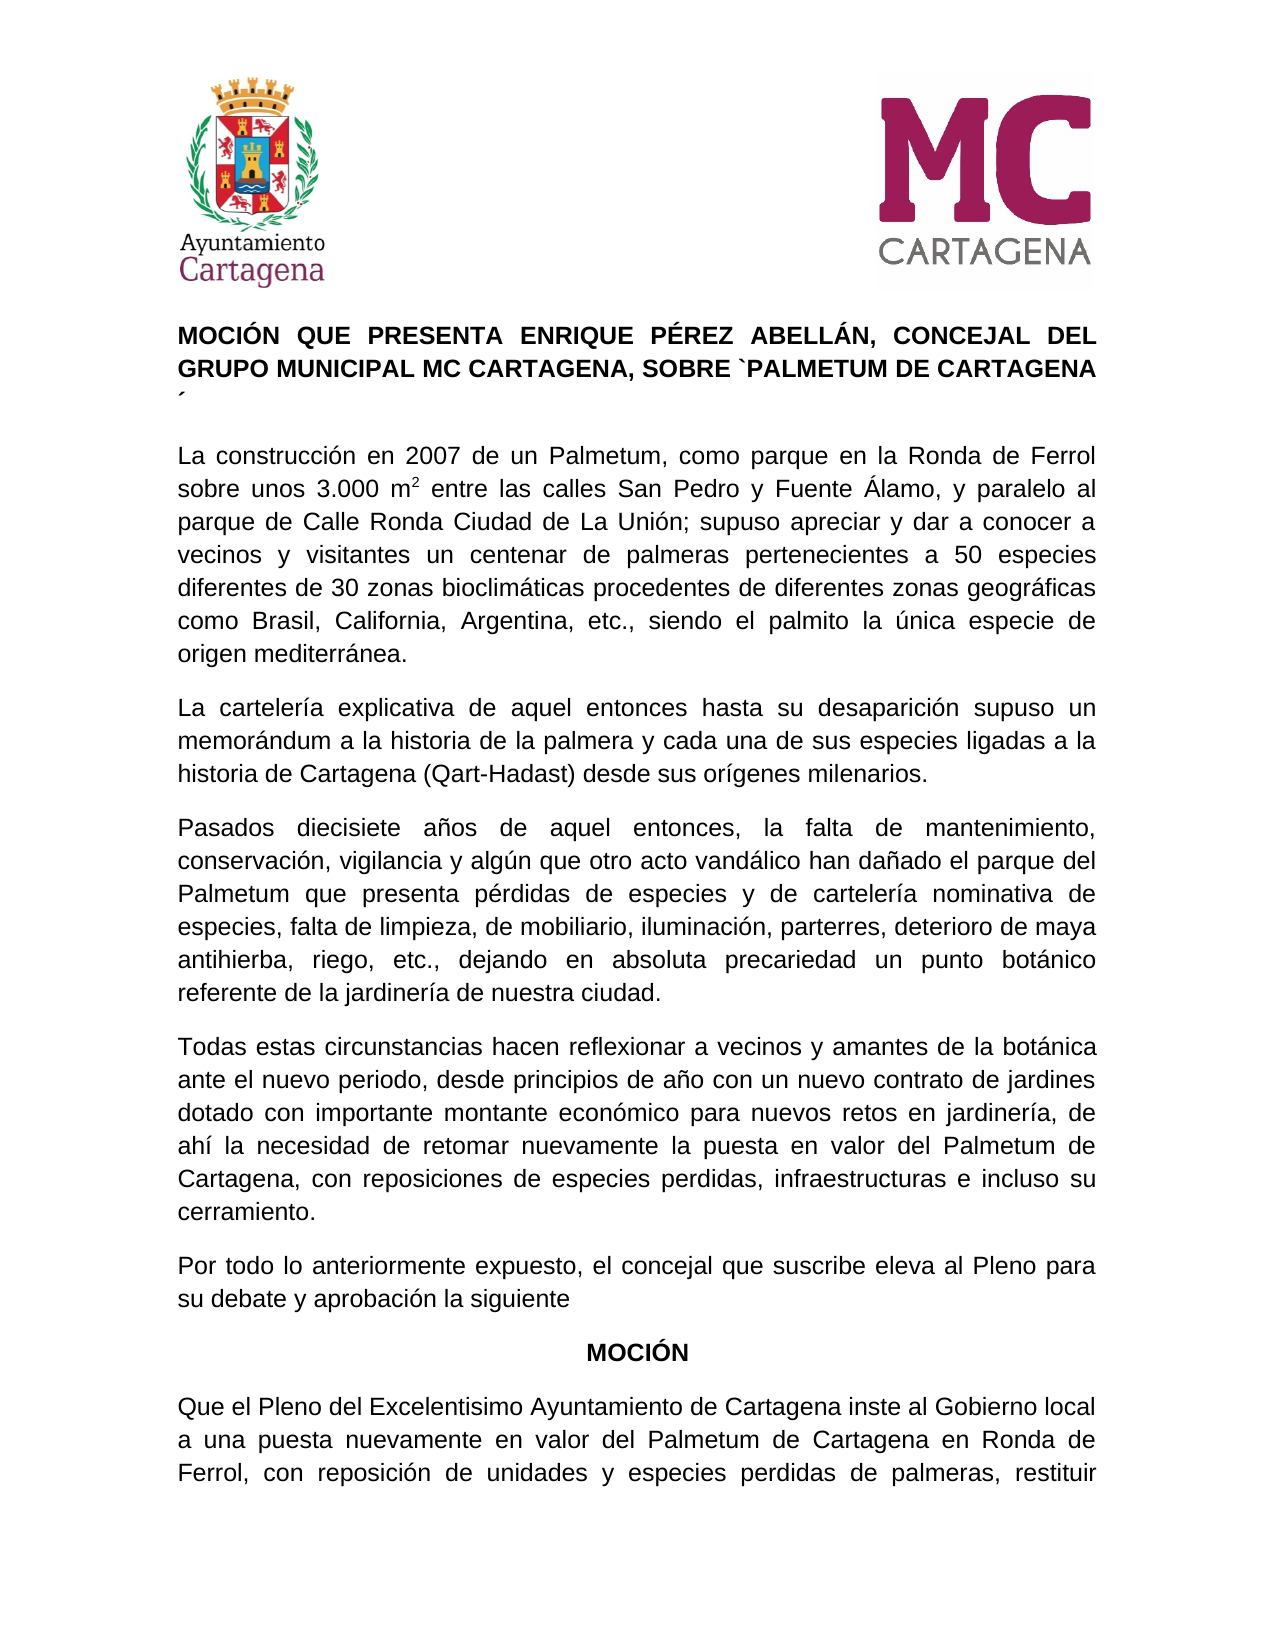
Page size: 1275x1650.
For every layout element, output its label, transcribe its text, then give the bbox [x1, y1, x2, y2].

text Todas estas circunstancias hacen reflexionar a vecinos y amantes de la botánica ante el nuevo periodo, desde principios de año con un nuevo contrato de jardines dotado con importante montante económico para nuevos retos en jardinería, de ahí la necesidad de retomar nuevamente la puesta en valor del Palmetum de Cartagena, con reposiciones de especies perdidas, infraestructuras e incluso su cerramiento. [177, 1032, 1098, 1226]
text MOCIÓN [177, 1338, 1098, 1367]
text MOCIÓN QUE PRESENTA ENRIQUE PÉREZ ABELLÁN, CONCEJAL DEL GRUPO MUNICIPAL MC CARTAGENA, SOBRE `PALMETUM DE CARTAGENA´ [177, 321, 1098, 416]
text La construcción en 2007 de un Palmetum, como parque en la Ronda de Ferrol sobre unos 3.000 m2 entre las calles San Pedro y Fuente Álamo, y paralelo al parque de Calle Ronda Ciudad de La Unión; supuso apreciar y dar a conocer a vecinos y visitantes un centenar de palmeras pertenecientes a 50 especies diferentes de 30 zonas bioclimáticas procedentes de diferentes zonas geográficas como Brasil, California, Argentina, etc., siendo el palmito la única especie de origen mediterránea. [177, 441, 1098, 668]
text Pasados diecisiete años de aquel entonces, la falta de mantenimiento, conservación, vigilancia y algún que otro acto vandálico han dañado el parque del Palmetum que presenta pérdidas de especies y de cartelería nominativa de especies, falta de limpieza, de mobiliario, iluminación, parterres, deterioro de maya antihierba, riego, etc., dejando en absoluta precariedad un punto botánico referente de la jardinería de nuestra ciudad. [177, 813, 1098, 1007]
text Por todo lo anteriormente expuesto, el concejal que suscribe eleva al Pleno para su debate y aprobación la siguiente [177, 1251, 1098, 1313]
text La cartelería explicativa de aquel entonces hasta su desaparición supuso un memorándum a la historia de la palmera y cada una de sus especies ligadas a la historia de Cartagena (Qart-Hadast) desde sus orígenes milenarios. [177, 693, 1098, 788]
picture [173, 71, 1095, 292]
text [177, 1392, 1098, 1486]
